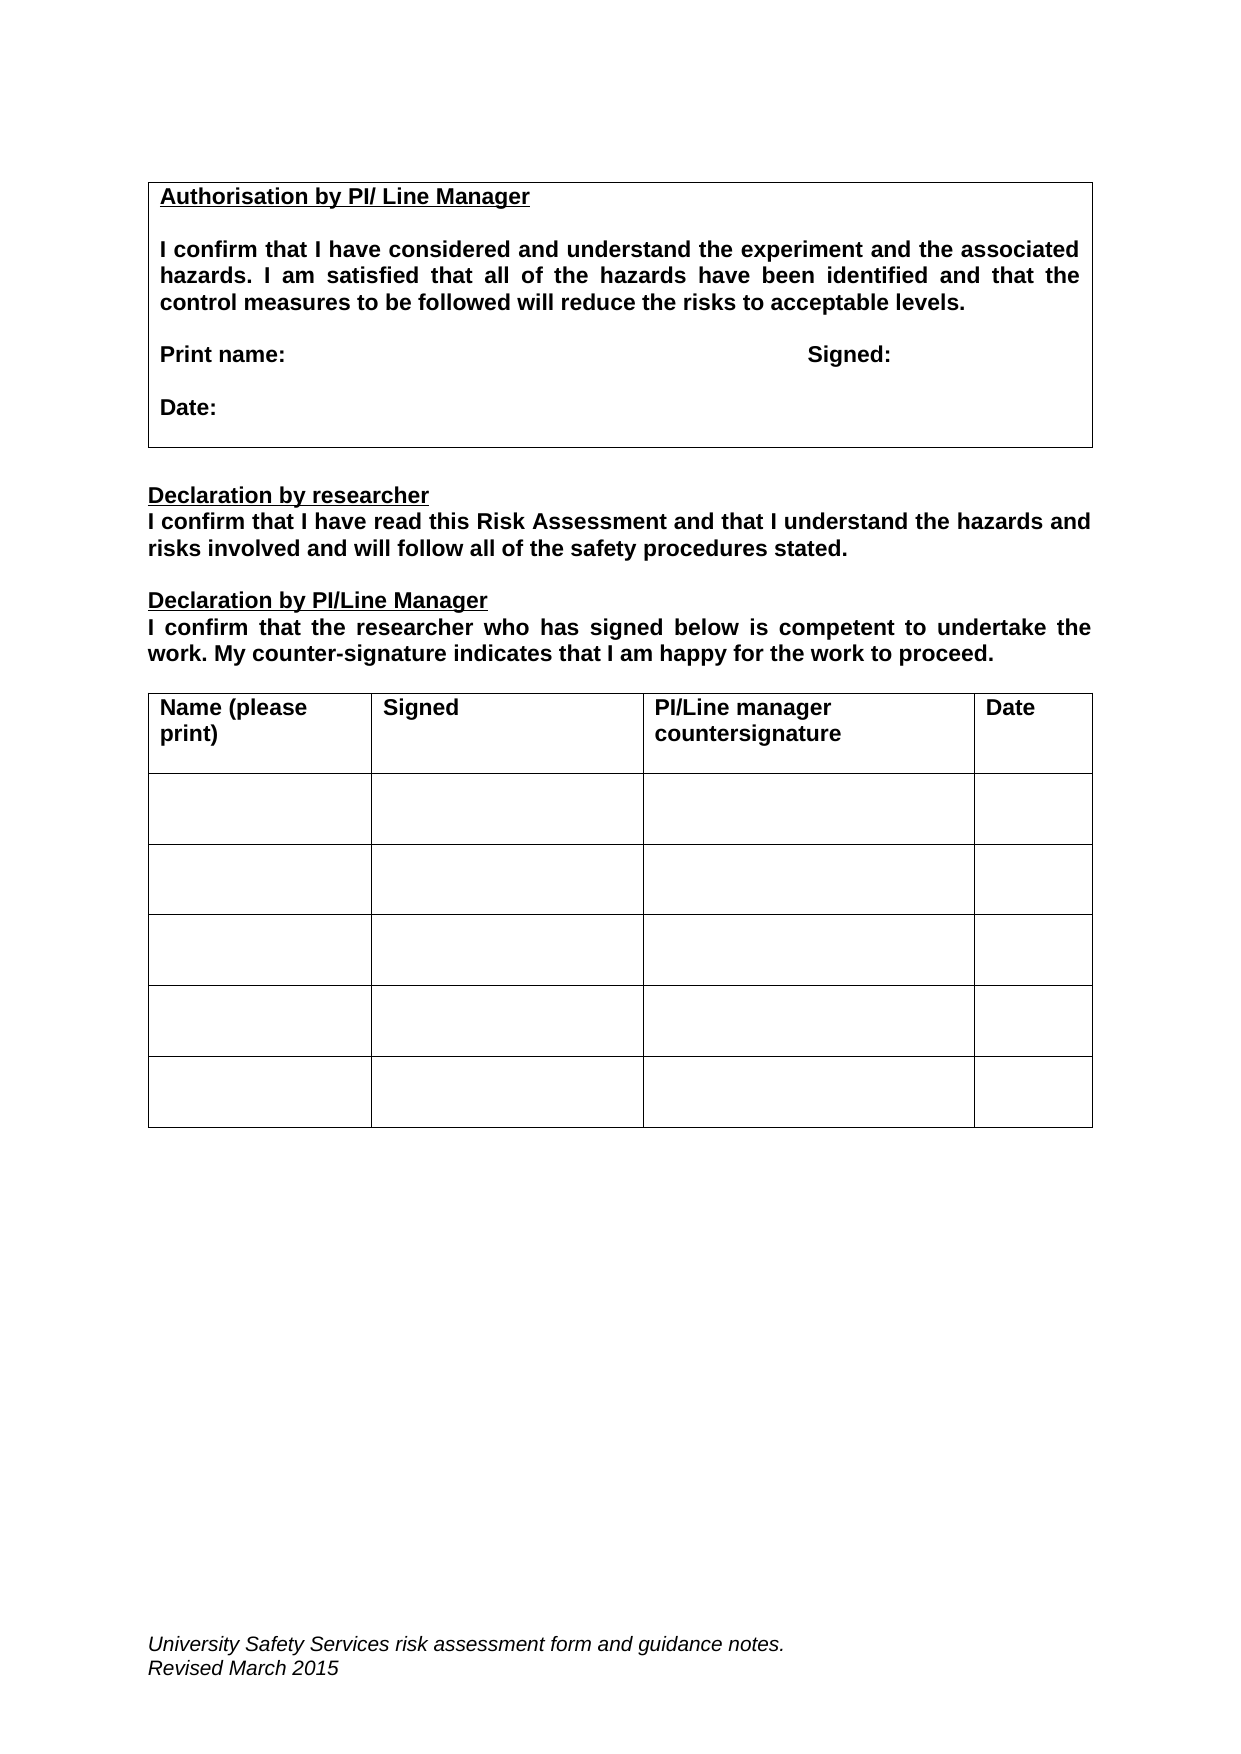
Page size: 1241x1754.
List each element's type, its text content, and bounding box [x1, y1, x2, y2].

table_cell [644, 845, 974, 914]
table_header Date [975, 694, 1092, 773]
table_cell [149, 774, 371, 843]
text I confirm that I have read this Risk Assessment and that I understand the hazards and risks involved and will follow all of the safety procedures stated. [148, 508, 1092, 561]
table_cell [149, 1057, 371, 1127]
table_cell [975, 845, 1092, 914]
table_cell [975, 986, 1092, 1056]
table_cell [372, 986, 643, 1056]
table_header Name (please print) [149, 694, 371, 773]
table_cell [644, 986, 974, 1056]
text I confirm that the researcher who has signed below is competent to undertake the work. My counter-signature indicates that I am happy for the work to proceed. [148, 614, 1092, 666]
table_cell [372, 915, 643, 985]
table_cell [644, 915, 974, 985]
text Declaration by researcher [148, 482, 1092, 508]
table_cell [975, 1057, 1092, 1127]
table_header Signed [372, 694, 643, 773]
table_cell [975, 774, 1092, 843]
table_cell [149, 986, 371, 1056]
table_header Authorisation by PI/ Line Manager I confirm that I have considered and understand the experiment and the associated hazards. I am satisfied that all of the hazards have been identified and that the control measures to be followed will reduce the risks to acceptable levels. Print name: Signed: Date: [149, 183, 1092, 447]
table_cell [975, 915, 1092, 985]
table_cell [372, 845, 643, 914]
table_cell [372, 774, 643, 843]
table_cell [644, 1057, 974, 1127]
table_header PI/Line manager countersignature [644, 694, 974, 773]
table_cell [149, 845, 371, 914]
text Declaration by PI/Line Manager [148, 587, 1092, 614]
table_cell [149, 915, 371, 985]
table_cell [644, 774, 974, 843]
table_cell [372, 1057, 643, 1127]
